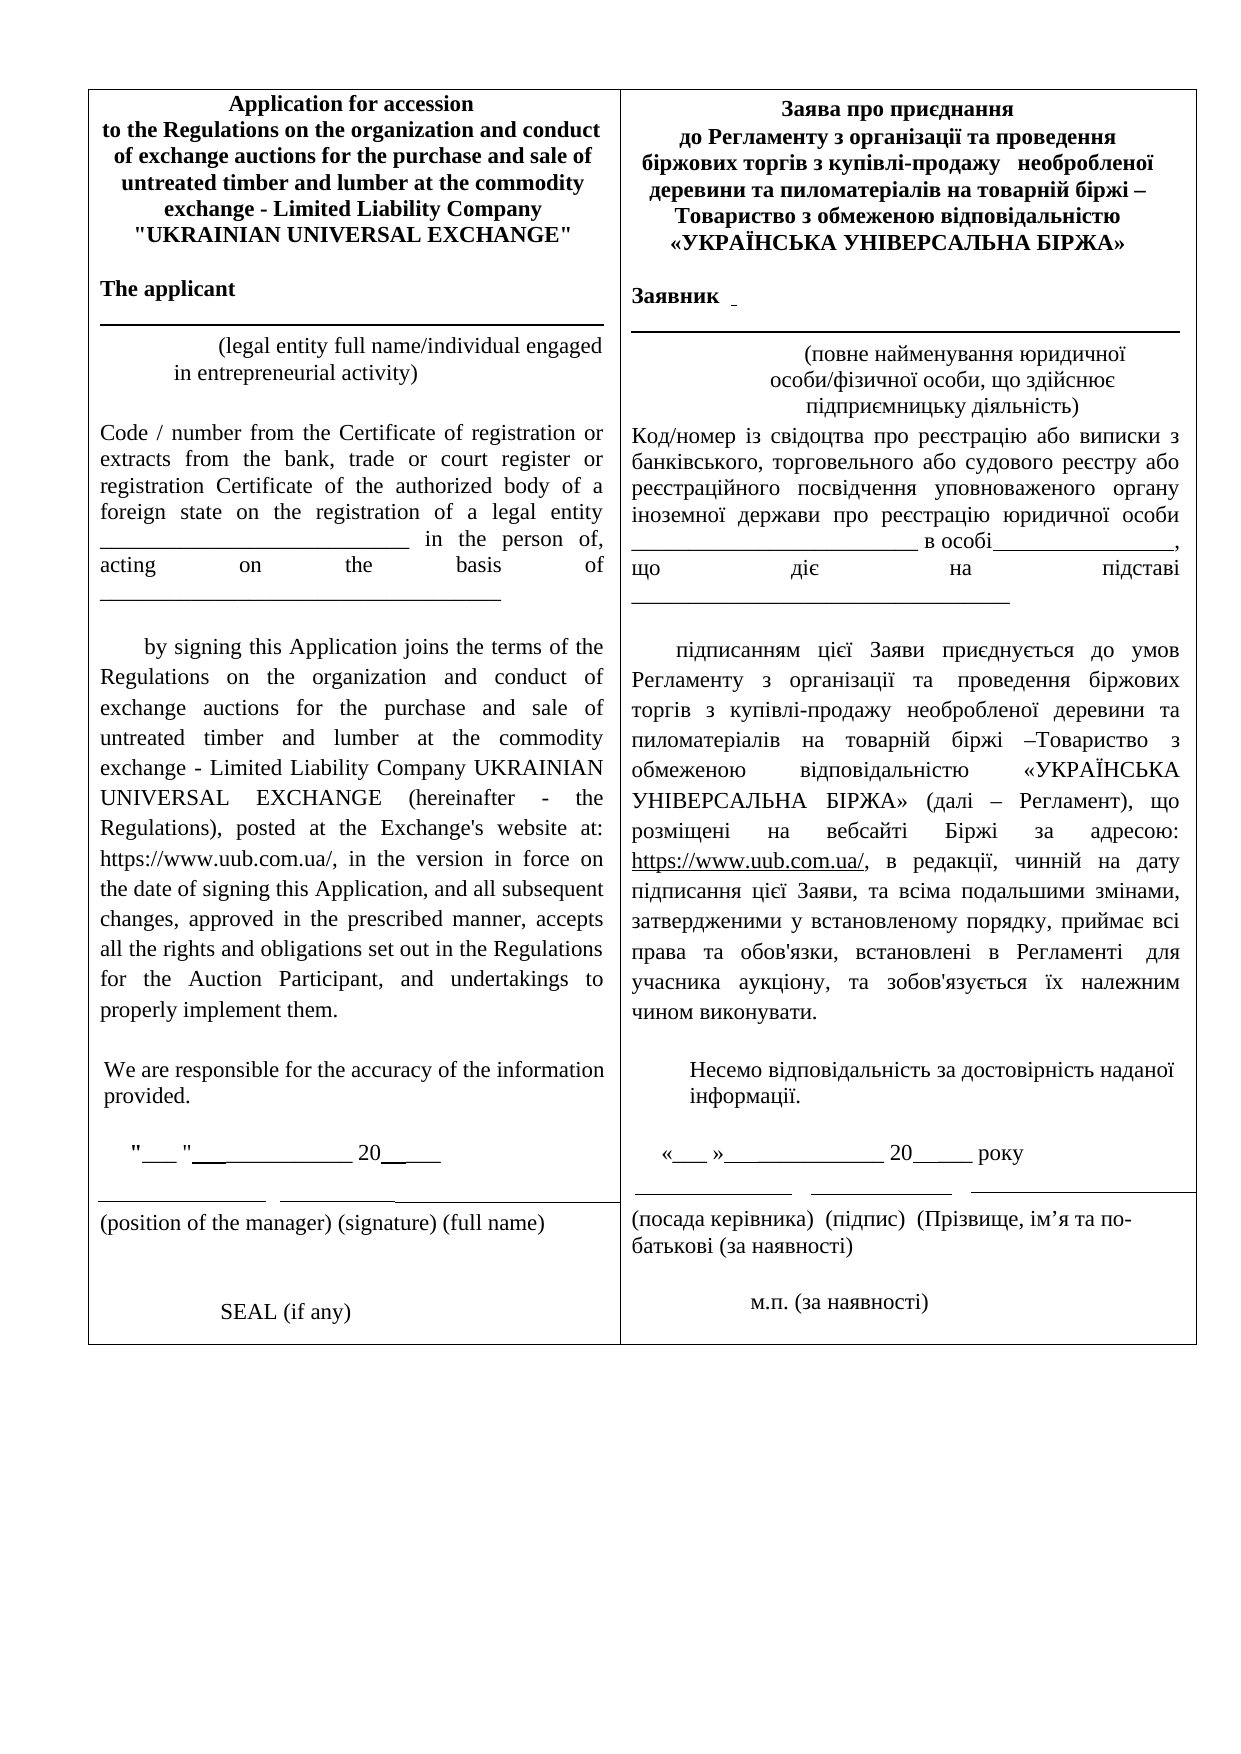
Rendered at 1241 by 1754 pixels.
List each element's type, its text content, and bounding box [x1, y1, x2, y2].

table_header Заява про приєднання до Регламенту з організації та проведення біржових торгів з купівлі-продажу необробленої деревини та пиломатеріалів на товарній біржі – Товариство з обмеженою відповідальністю «УКРАЇНСЬКА УНІВЕРСАЛЬНА БІРЖА» Заявник (повне найменування юридичної особи/фізичної особи, що здійснює підприємницьку діяльність) Код/номер із свідоцтва про реєстрацію або виписки з банківського, торговельного або судового реєстру або реєстраційного посвідчення уповноваженого органу іноземної держави про реєстрацію юридичної особи _________________________ в особі , що діє на підставі _________________________________ підписанням цієї Заяви приєднується до умов Регламенту з організації та проведення біржових торгів з купівлі-продажу необробленої деревини та пиломатеріалів на товарній біржі –Товариство з обмеженою відповідальністю «УКРАЇНСЬКА УНІВЕРСАЛЬНА БІРЖА» (далі – Регламент), що розміщені на вебсайті Біржі за адресою: https://www.uub.com.ua/, в редакції, чинній на дату підписання цієї Заяви, та всіма подальшими змінами, затвердженими у встановленому порядку, приймає всі права та обов'язки, встановлені в Регламенті для учасника аукціону, та зобов'язується їх належним чином виконувати. Несемо відповідальність за достовірність наданої інформації. «___ » ___________ 20 ___ року (посада керівника) (підпис) (Прізвище, ім’я та по-батькові (за наявності) м.п. (за наявності) [621, 90, 1196, 1344]
table_header Application for accession to the Regulations on the organization and conduct of exchange auctions for the purchase and sale of untreated timber and lumber at the commodity exchange - Limited Liability Company "UKRAINIAN UNIVERSAL EXCHANGE" The applicant (legal entity full name/individual engaged in entrepreneurial activity) Code / number from the Certificate of registration or extracts from the bank, trade or court register or registration Certificate of the authorized body of a foreign state on the registration of a legal entity ___________________________ in the person of, acting on the basis of ___________________________________ by signing this Application joins the terms of the Regulations on the organization and conduct of exchange auctions for the purchase and sale of untreated timber and lumber at the commodity exchange - Limited Liability Company UKRAINIAN UNIVERSAL EXCHANGE (hereinafter - the Regulations), posted at the Exchange's website at: https://www.uub.com.ua/, in the version in force on the date of signing this Application, and all subsequent changes, approved in the prescribed manner, accepts all the rights and obligations set out in the Regulations for the Auction Participant, and undertakings to properly implement them. We are responsible for the accuracy of the information provided. "___ " ___________ 20 ___ (position of the manager) (signature) (full name) SEAL (if any) [89, 90, 620, 1344]
